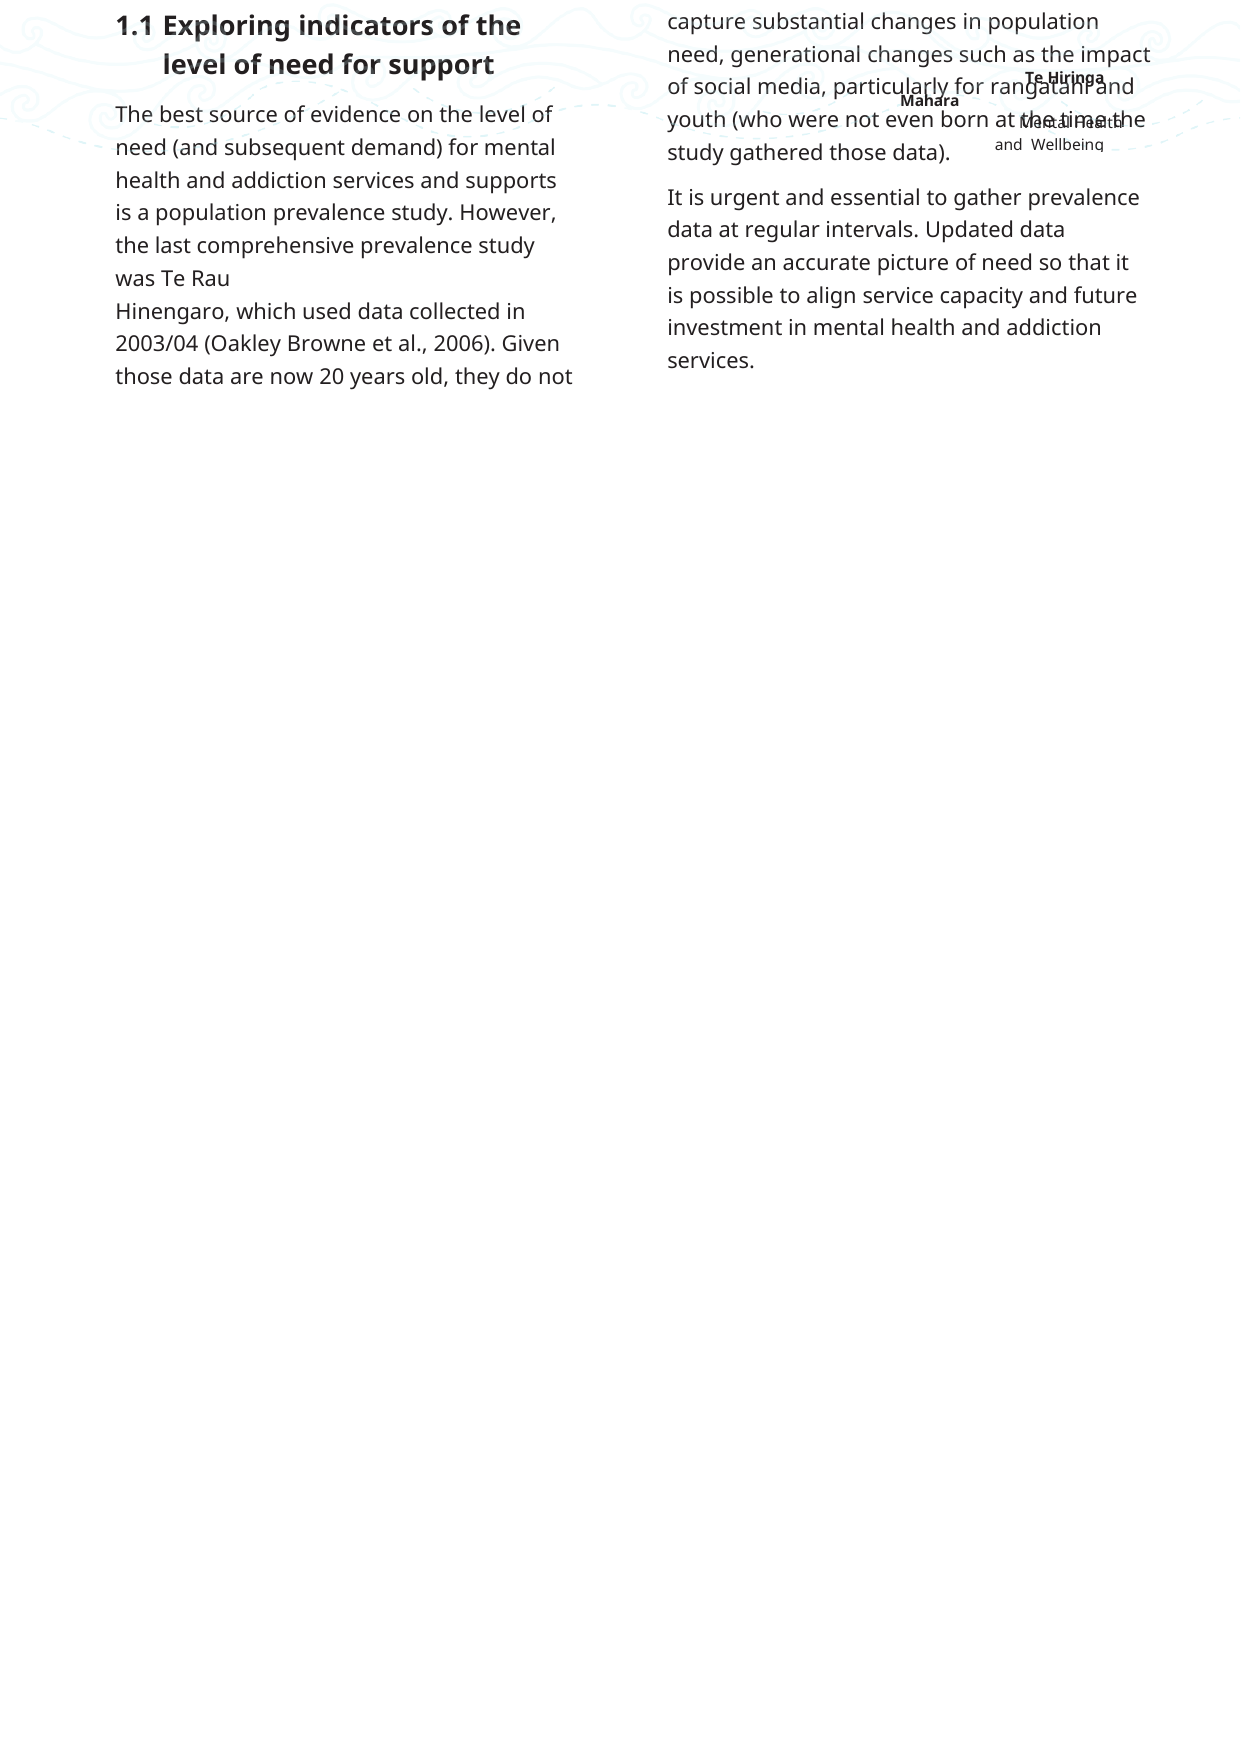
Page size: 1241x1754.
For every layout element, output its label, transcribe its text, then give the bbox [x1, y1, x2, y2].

text The best source of evidence on the level of need (and subsequent demand) for mental health and addiction services and supports is a population prevalence study. However, the last comprehensive prevalence study was Te Rau [115, 152, 571, 292]
text It is urgent and essential to gather prevalence data at regular intervals. Updated data provide an accurate picture of need so that it is possible to align service capacity and future investment in mental health and addiction services. [667, 181, 1141, 375]
text Hinengaro, which used data collected in 2003/04 (Oakley Browne et al., 2006). Given those data are now 20 years old, they do not capture substantial changes in population need, generational changes such as the impact of social media, particularly for rangatahi and youth (who were not even born at the time the study gathered those data). [115, 296, 598, 391]
picture [0, 3, 1241, 152]
